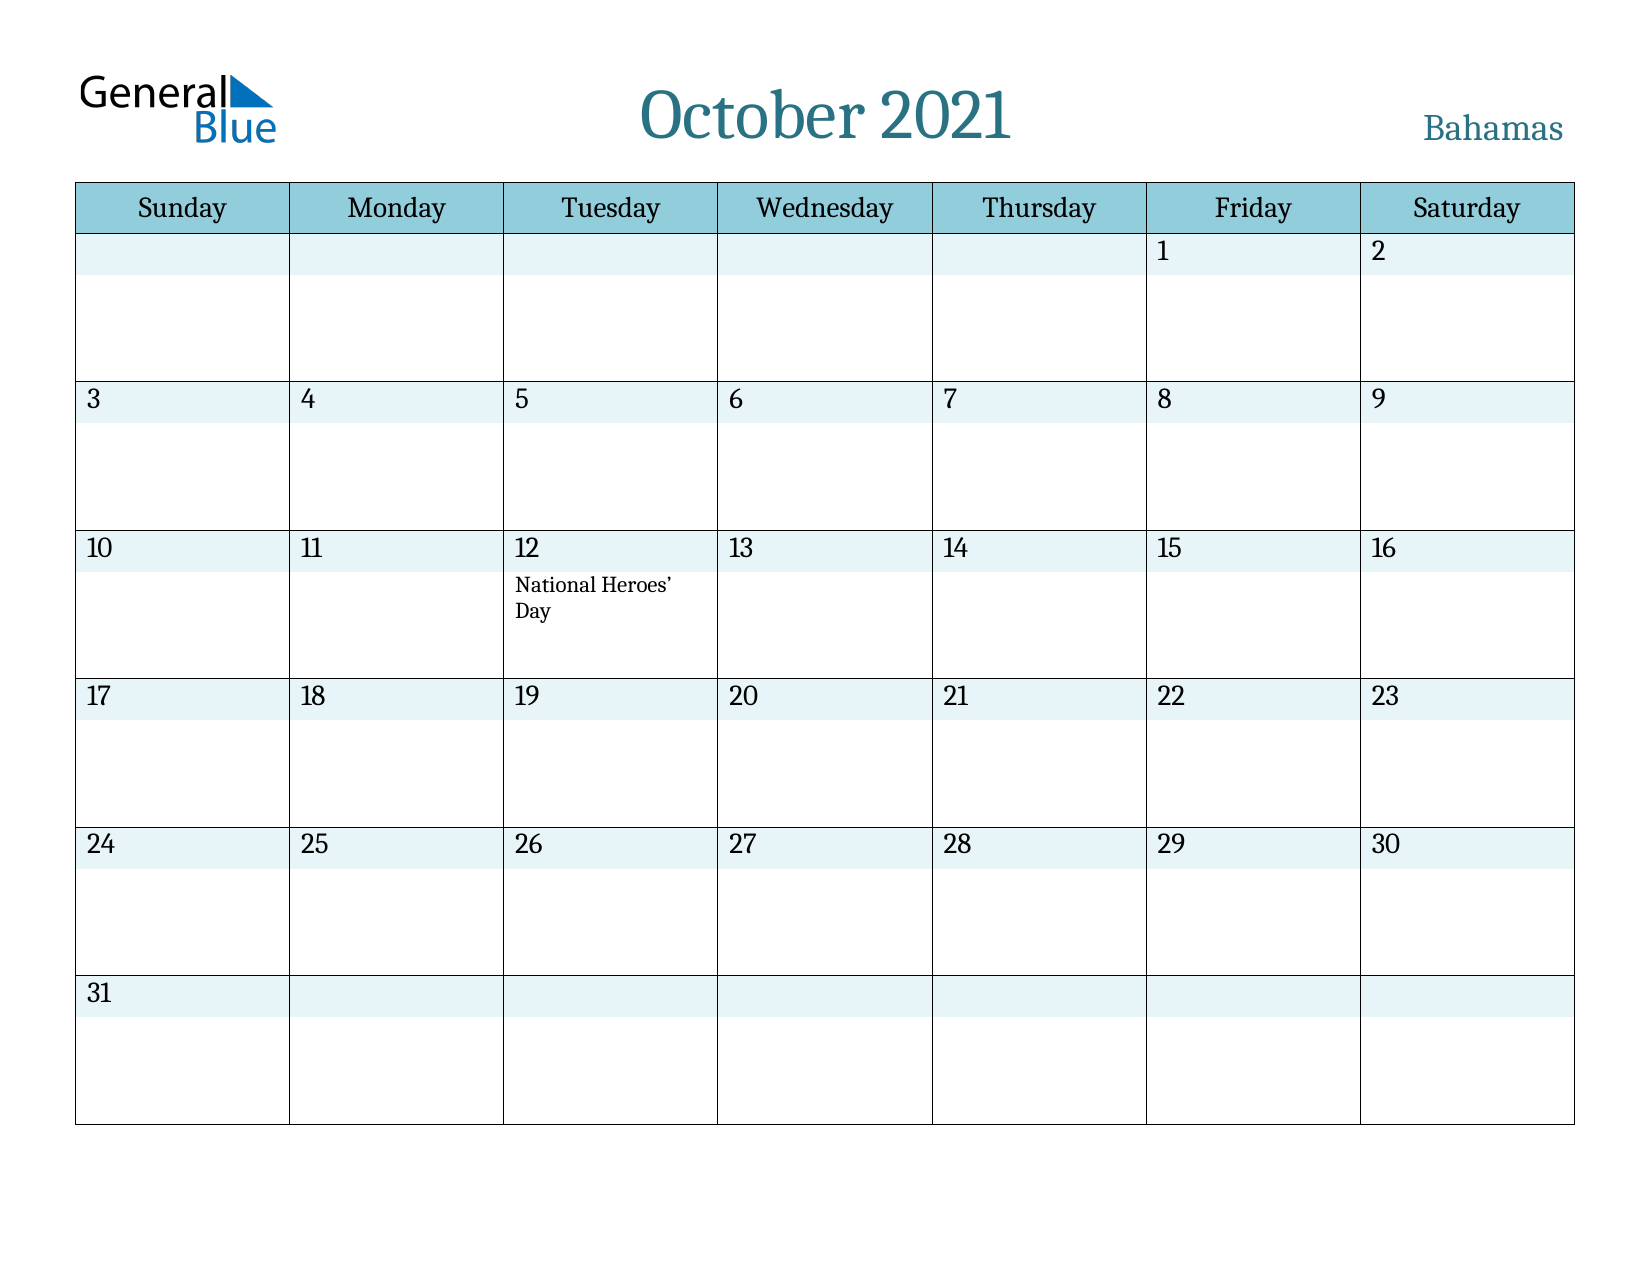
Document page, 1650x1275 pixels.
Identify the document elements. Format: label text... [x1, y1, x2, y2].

table_cell [718, 572, 932, 678]
table_cell [504, 1017, 717, 1123]
table_cell [933, 275, 1146, 381]
table_cell 12 [504, 531, 717, 572]
table_cell [504, 234, 717, 275]
table_cell 24 [76, 828, 289, 869]
table_cell [718, 275, 932, 381]
table_cell [1361, 275, 1574, 381]
table_cell 30 [1361, 828, 1574, 869]
table_cell 5 [504, 382, 717, 423]
table_cell [504, 976, 717, 1017]
table_cell [504, 869, 717, 975]
table_cell 9 [1361, 382, 1574, 423]
table_cell [1147, 572, 1360, 678]
table_cell [1361, 976, 1574, 1017]
table_cell 18 [290, 679, 503, 720]
table_cell Sunday [76, 183, 289, 233]
table_cell 3 [76, 382, 289, 423]
table_cell [718, 234, 932, 275]
table_cell [933, 423, 1146, 530]
table_cell [718, 1017, 932, 1123]
table_cell [504, 720, 717, 827]
table_cell National Heroes’ Day [504, 572, 717, 678]
table_cell [76, 572, 289, 678]
table_cell 21 [933, 679, 1146, 720]
table_cell 2 [1361, 234, 1574, 275]
table_header October 2021 [504, 75, 1146, 182]
picture [80, 75, 276, 143]
table_cell [933, 572, 1146, 678]
table_cell 11 [290, 531, 503, 572]
table_cell [290, 720, 503, 827]
table_cell [1147, 1017, 1360, 1123]
table_cell [290, 1017, 503, 1123]
table_cell 28 [933, 828, 1146, 869]
table_cell [76, 720, 289, 827]
table_cell [718, 720, 932, 827]
table_cell 6 [718, 382, 932, 423]
table_cell [1361, 720, 1574, 827]
table_cell [1147, 720, 1360, 827]
table_cell 14 [933, 531, 1146, 572]
table_cell [933, 1017, 1146, 1123]
table_cell [933, 976, 1146, 1017]
table_cell Saturday [1361, 183, 1574, 233]
table_cell 13 [718, 531, 932, 572]
table_cell 4 [290, 382, 503, 423]
table_cell 8 [1147, 382, 1360, 423]
table_cell [290, 976, 503, 1017]
table_cell 31 [76, 976, 289, 1017]
table_cell [1361, 1017, 1574, 1123]
table_cell 10 [76, 531, 289, 572]
table_cell 7 [933, 382, 1146, 423]
table_cell 29 [1147, 828, 1360, 869]
table_cell [1147, 423, 1360, 530]
table_cell 17 [76, 679, 289, 720]
table_cell [933, 720, 1146, 827]
table_cell [504, 275, 717, 381]
table_cell 27 [718, 828, 932, 869]
table_cell Monday [290, 183, 503, 233]
table_cell 19 [504, 679, 717, 720]
table_cell [290, 423, 503, 530]
table_cell Friday [1147, 183, 1360, 233]
table_cell [290, 234, 503, 275]
table_cell [1361, 572, 1574, 678]
table_cell [290, 572, 503, 678]
table_cell [76, 275, 289, 381]
table_cell 15 [1147, 531, 1360, 572]
table_cell [718, 976, 932, 1017]
table_cell 16 [1361, 531, 1574, 572]
table_cell [76, 1017, 289, 1123]
table_cell [1147, 275, 1360, 381]
table_cell Wednesday [718, 183, 932, 233]
table_cell [504, 423, 717, 530]
table_cell [933, 869, 1146, 975]
table_cell 20 [718, 679, 932, 720]
table_cell [1361, 423, 1574, 530]
table_cell [76, 869, 289, 975]
table_cell 22 [1147, 679, 1360, 720]
table_cell 25 [290, 828, 503, 869]
table_cell [718, 423, 932, 530]
table_cell Tuesday [504, 183, 717, 233]
table_header Bahamas [1146, 75, 1574, 182]
table_cell [933, 234, 1146, 275]
table_cell 26 [504, 828, 717, 869]
table_cell [290, 869, 503, 975]
table_cell [76, 234, 289, 275]
table_cell 1 [1147, 234, 1360, 275]
table_cell [1147, 869, 1360, 975]
table_cell 23 [1361, 679, 1574, 720]
table_cell [718, 869, 932, 975]
table_cell [290, 275, 503, 381]
table_cell Thursday [933, 183, 1146, 233]
table_cell [1147, 976, 1360, 1017]
table_cell [76, 423, 289, 530]
table_cell [1361, 869, 1574, 975]
table_header [76, 75, 503, 182]
